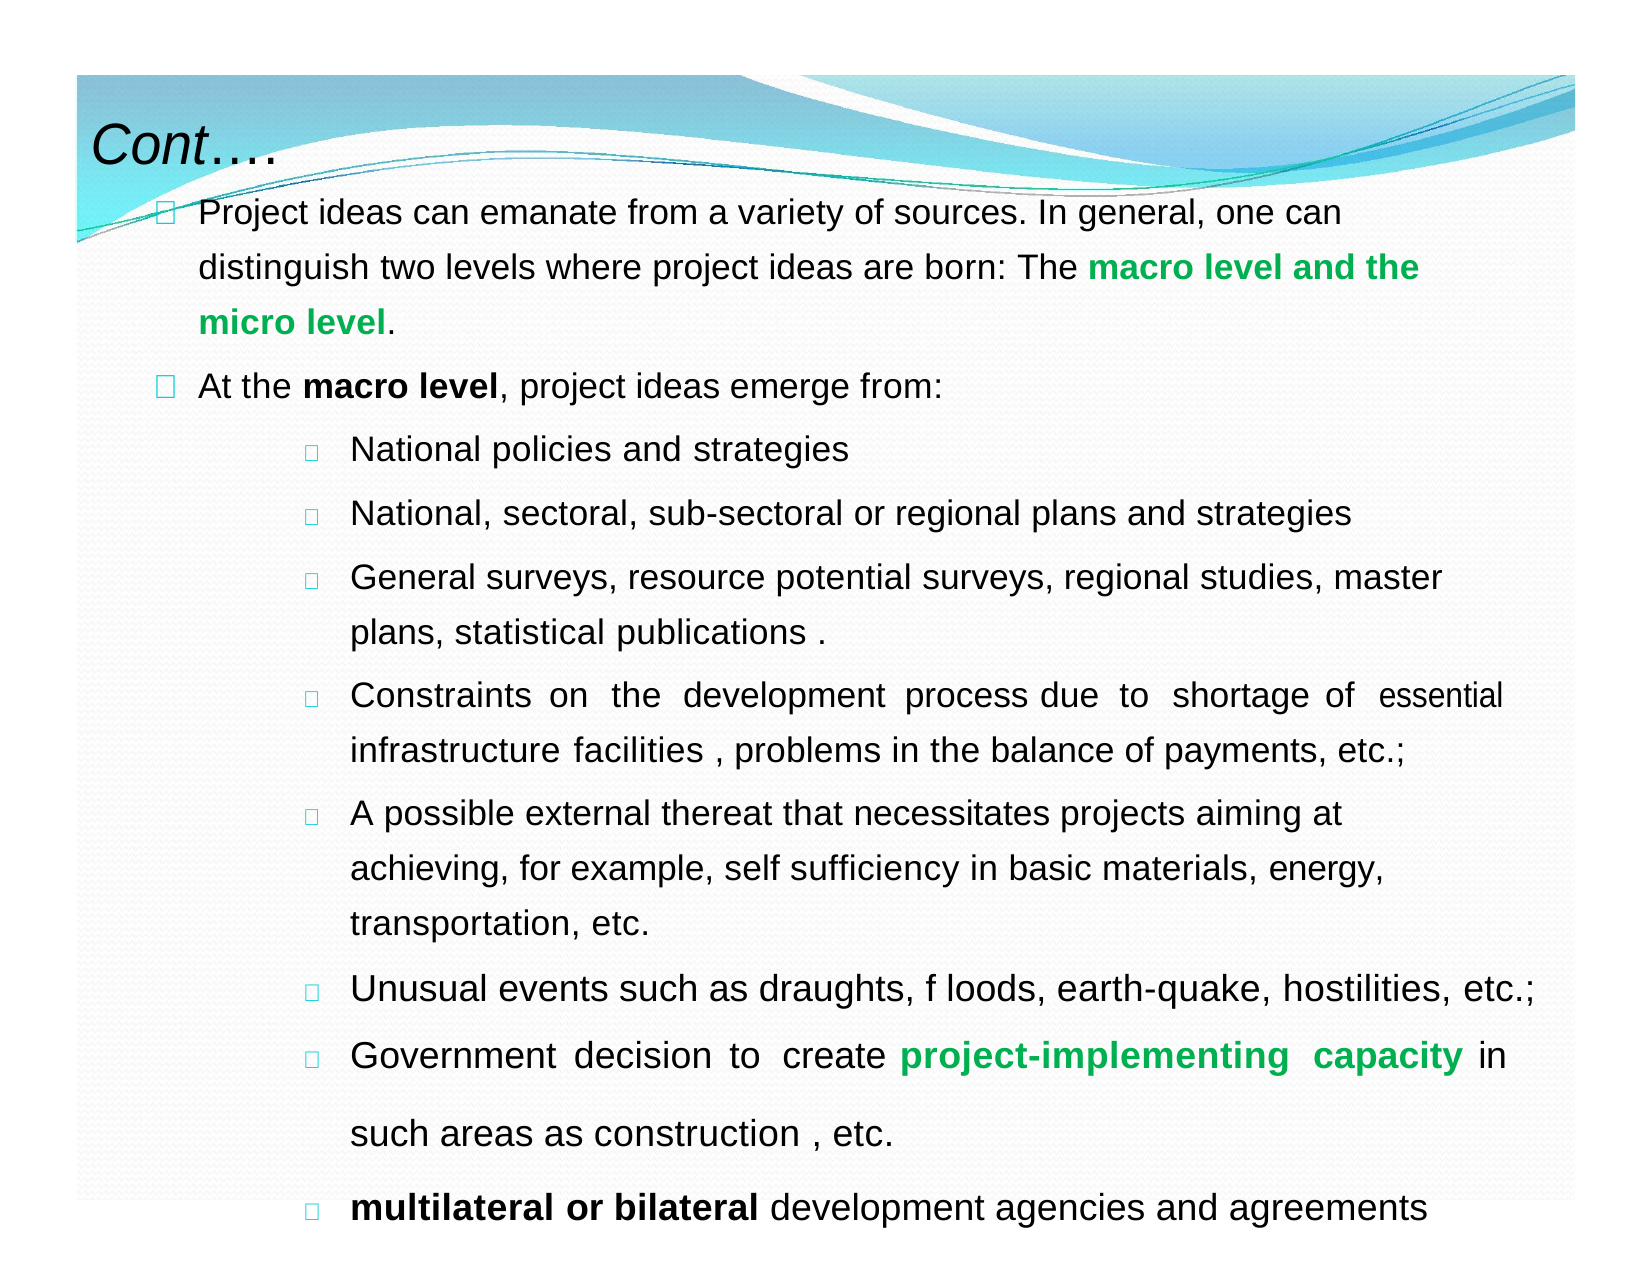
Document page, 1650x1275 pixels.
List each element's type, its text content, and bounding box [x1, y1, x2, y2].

list A possible external thereat that necessitates projects aiming at achieving, for example, self sufficiency in basic materials, energy, transportation, etc. [303, 792, 1509, 942]
list At the macro level, project ideas emerge from: [153, 365, 1548, 406]
list National, sectoral, sub-sectoral or regional plans and strategies [303, 492, 1548, 533]
list National policies and strategies [303, 428, 1548, 469]
list Unusual events such as draughts, f loods, earth-quake, hostilities, etc.; [303, 966, 1548, 1009]
picture [75, 75, 1575, 1200]
list General surveys, resource potential surveys, regional studies, master plans, statistical publications . [303, 556, 1509, 652]
text Cont…. [90, 110, 1548, 177]
list multilateral or bilateral development agencies and agreements [303, 1189, 1548, 1229]
list Project ideas can emanate from a variety of sources. In general, one can distinguish two levels where project ideas are born: The macro level and the micro level. [153, 191, 1505, 342]
list Government decision to create project-implementing capacity in such areas as construction , etc. [303, 1033, 1508, 1155]
list Constraints on the development process due to shortage of essential infrastructure facilities , problems in the balance of payments, etc.; [303, 674, 1507, 769]
